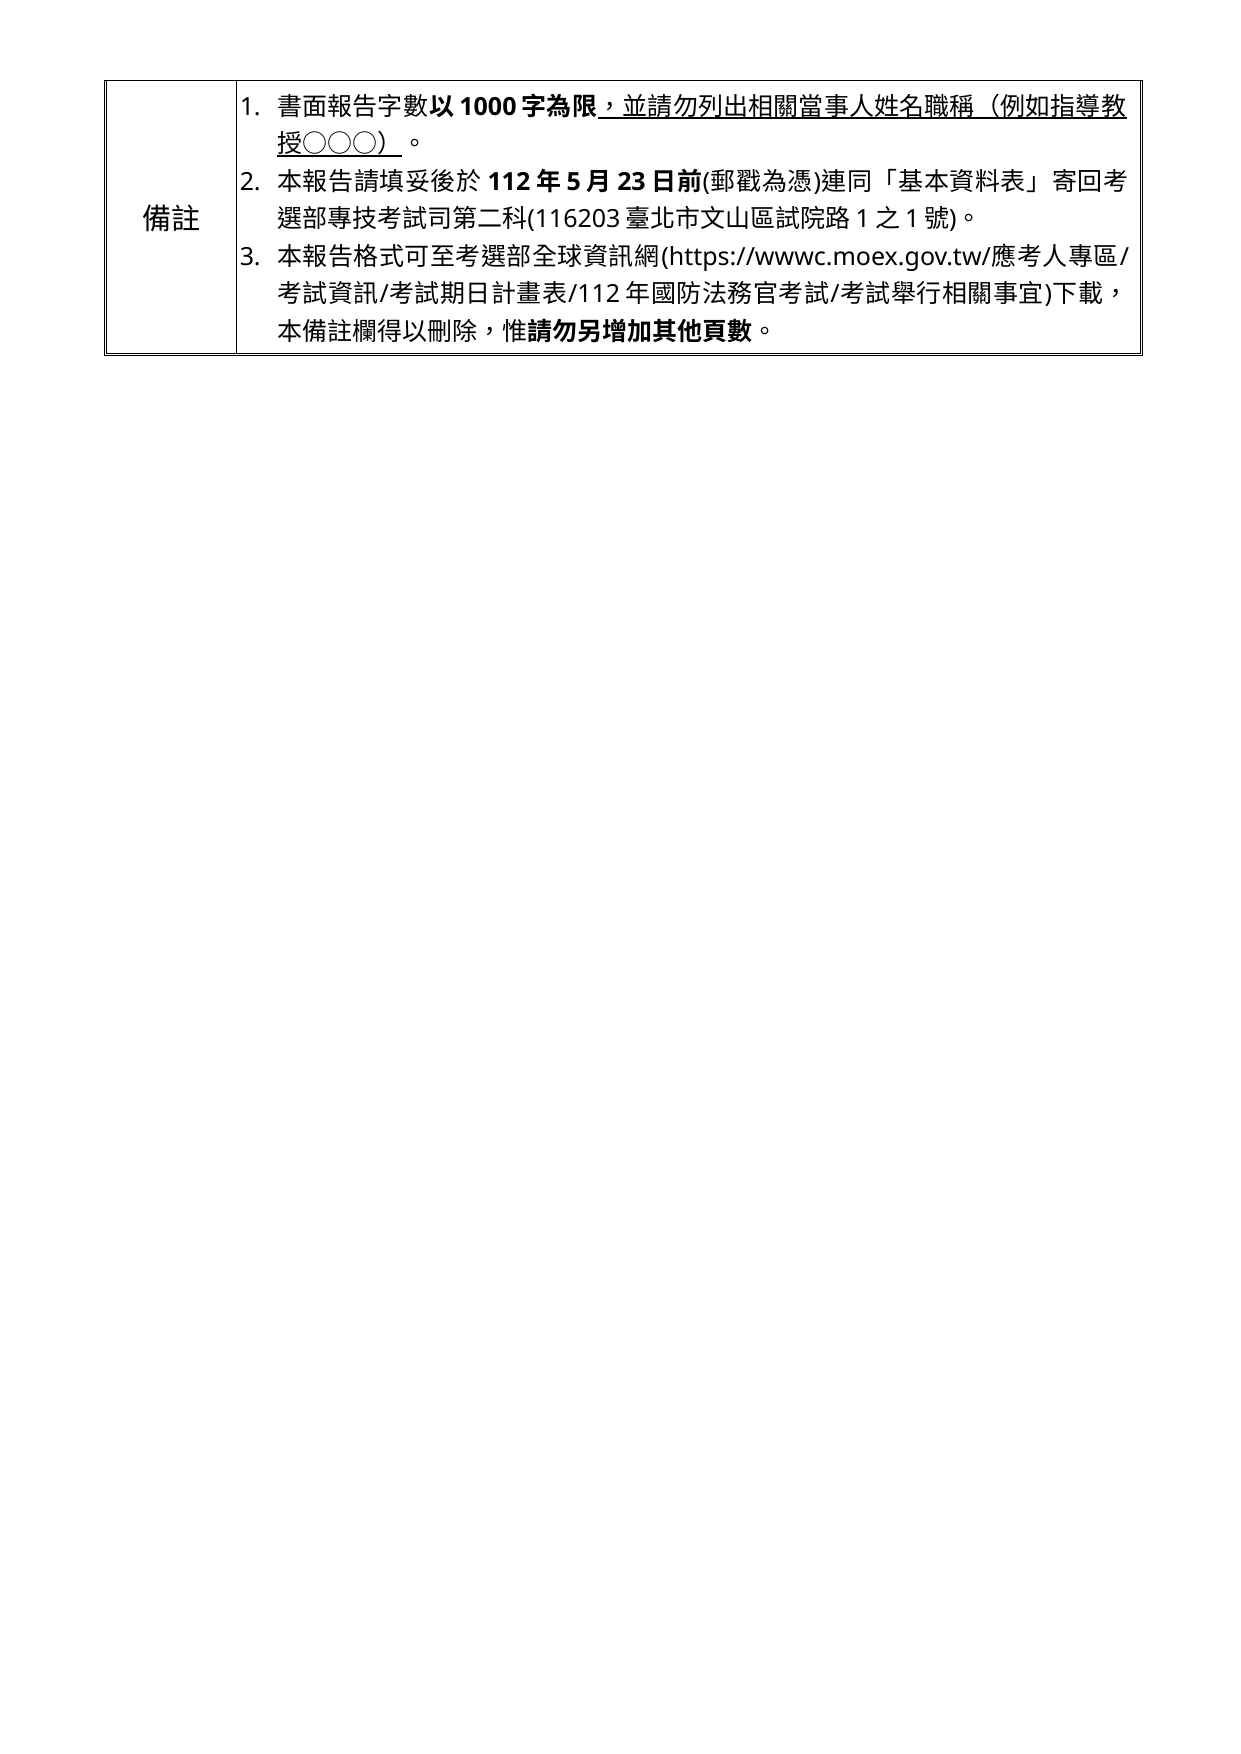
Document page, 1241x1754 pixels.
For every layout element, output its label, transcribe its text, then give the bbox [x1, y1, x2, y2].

table_cell 備註 [107, 81, 236, 353]
table_cell 書面報告字數以1000字為限，並請勿列出相關當事人姓名職稱（例如指導教授○○○）。 本報告請填妥後於112年5月23日前(郵戳為憑)連同「基本資料表」寄回考選部專技考試司第二科(116203臺北市文山區試院路1之1號)。 本報告格式可至考選部全球資訊網(https://wwwc.moex.gov.tw/應考人專區/考試資訊/考試期日計畫表/112年國防法務官考試/考試舉行相關事宜)下載，本備註欄得以刪除，惟請勿另增加其他頁數。 [237, 81, 1140, 353]
